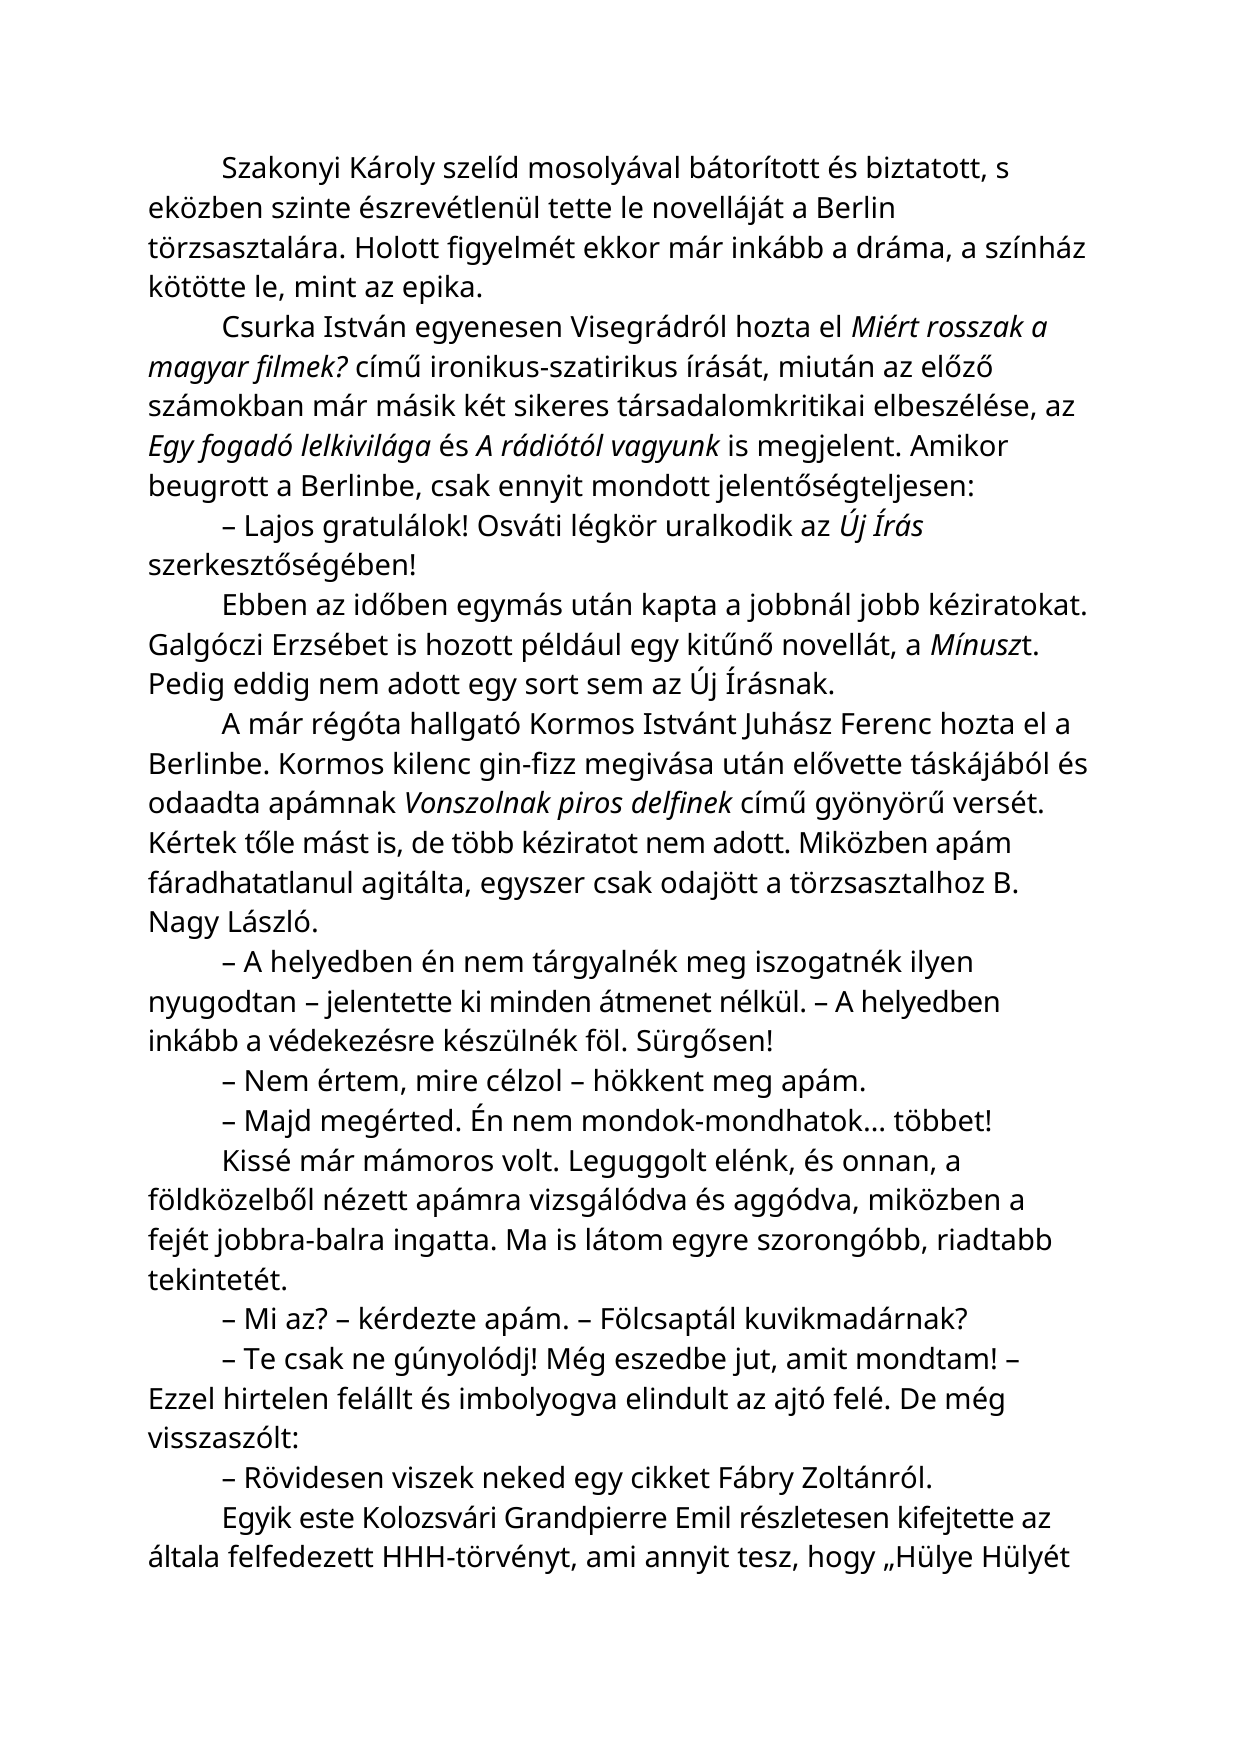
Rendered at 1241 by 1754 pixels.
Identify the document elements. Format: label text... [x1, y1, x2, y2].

text Szakonyi Károly szelíd mosolyával bátorított és biztatott, s eközben szinte észrevétlenül tette le novelláját a Berlin törzsasztalára. Holott figyelmét ekkor már inkább a dráma, a színház kötötte le, mint az epika. [148, 148, 1093, 306]
text – Mi az? – kérdezte apám. – Fölcsaptál kuvikmadárnak? [148, 1298, 1093, 1338]
text Csurka István egyenesen Visegrádról hozta el Miért rosszak a magyar filmek? című ironikus-szatirikus írását, miután az előző számokban már másik két sikeres társadalomkritikai elbeszélése, az Egy fogadó lelkivilága és A rádiótól vagyunk is megjelent. Amikor beugrott a Berlinbe, csak ennyit mondott jelentőségteljesen: [148, 306, 1093, 505]
text – Majd megérted. Én nem mondok-mondhatok… többet! [148, 1100, 1093, 1140]
text Kissé már mámoros volt. Leguggolt elénk, és onnan, a földközelből nézett apámra vizsgálódva és aggódva, miközben a fejét jobbra-balra ingatta. Ma is látom egyre szorongóbb, riadtabb tekintetét. [148, 1140, 1093, 1298]
text – Rövidesen viszek neked egy cikket Fábry Zoltánról. [148, 1457, 1093, 1497]
text – Lajos gratulálok! Osváti légkör uralkodik az Új Írás szerkesztőségében! [148, 505, 1093, 584]
text A már régóta hallgató Kormos Istvánt Juhász Ferenc hozta el a Berlinbe. Kormos kilenc gin-fizz megivása után elővette táskájából és odaadta apámnak Vonszolnak piros delfinek című gyönyörű versét. Kértek tőle mást is, de több kéziratot nem adott. Miközben apám fáradhatatlanul agitálta, egyszer csak odajött a törzsasztalhoz B. Nagy László. [148, 703, 1093, 941]
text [148, 1497, 1093, 1576]
text – Te csak ne gúnyolódj! Még eszedbe jut, amit mondtam! – Ezzel hirtelen felállt és imbolyogva elindult az ajtó felé. De még visszaszólt: [148, 1338, 1093, 1457]
text – A helyedben én nem tárgyalnék meg iszogatnék ilyen nyugodtan – jelentette ki minden átmenet nélkül. – A helyedben inkább a védekezésre készülnék föl. Sürgősen! [148, 941, 1093, 1060]
text Ebben az időben egymás után kapta a jobbnál jobb kéziratokat. Galgóczi Erzsébet is hozott például egy kitűnő novellát, a Mínuszt. Pedig eddig nem adott egy sort sem az Új Írásnak. [148, 584, 1093, 703]
text – Nem értem, mire célzol – hökkent meg apám. [148, 1060, 1093, 1100]
